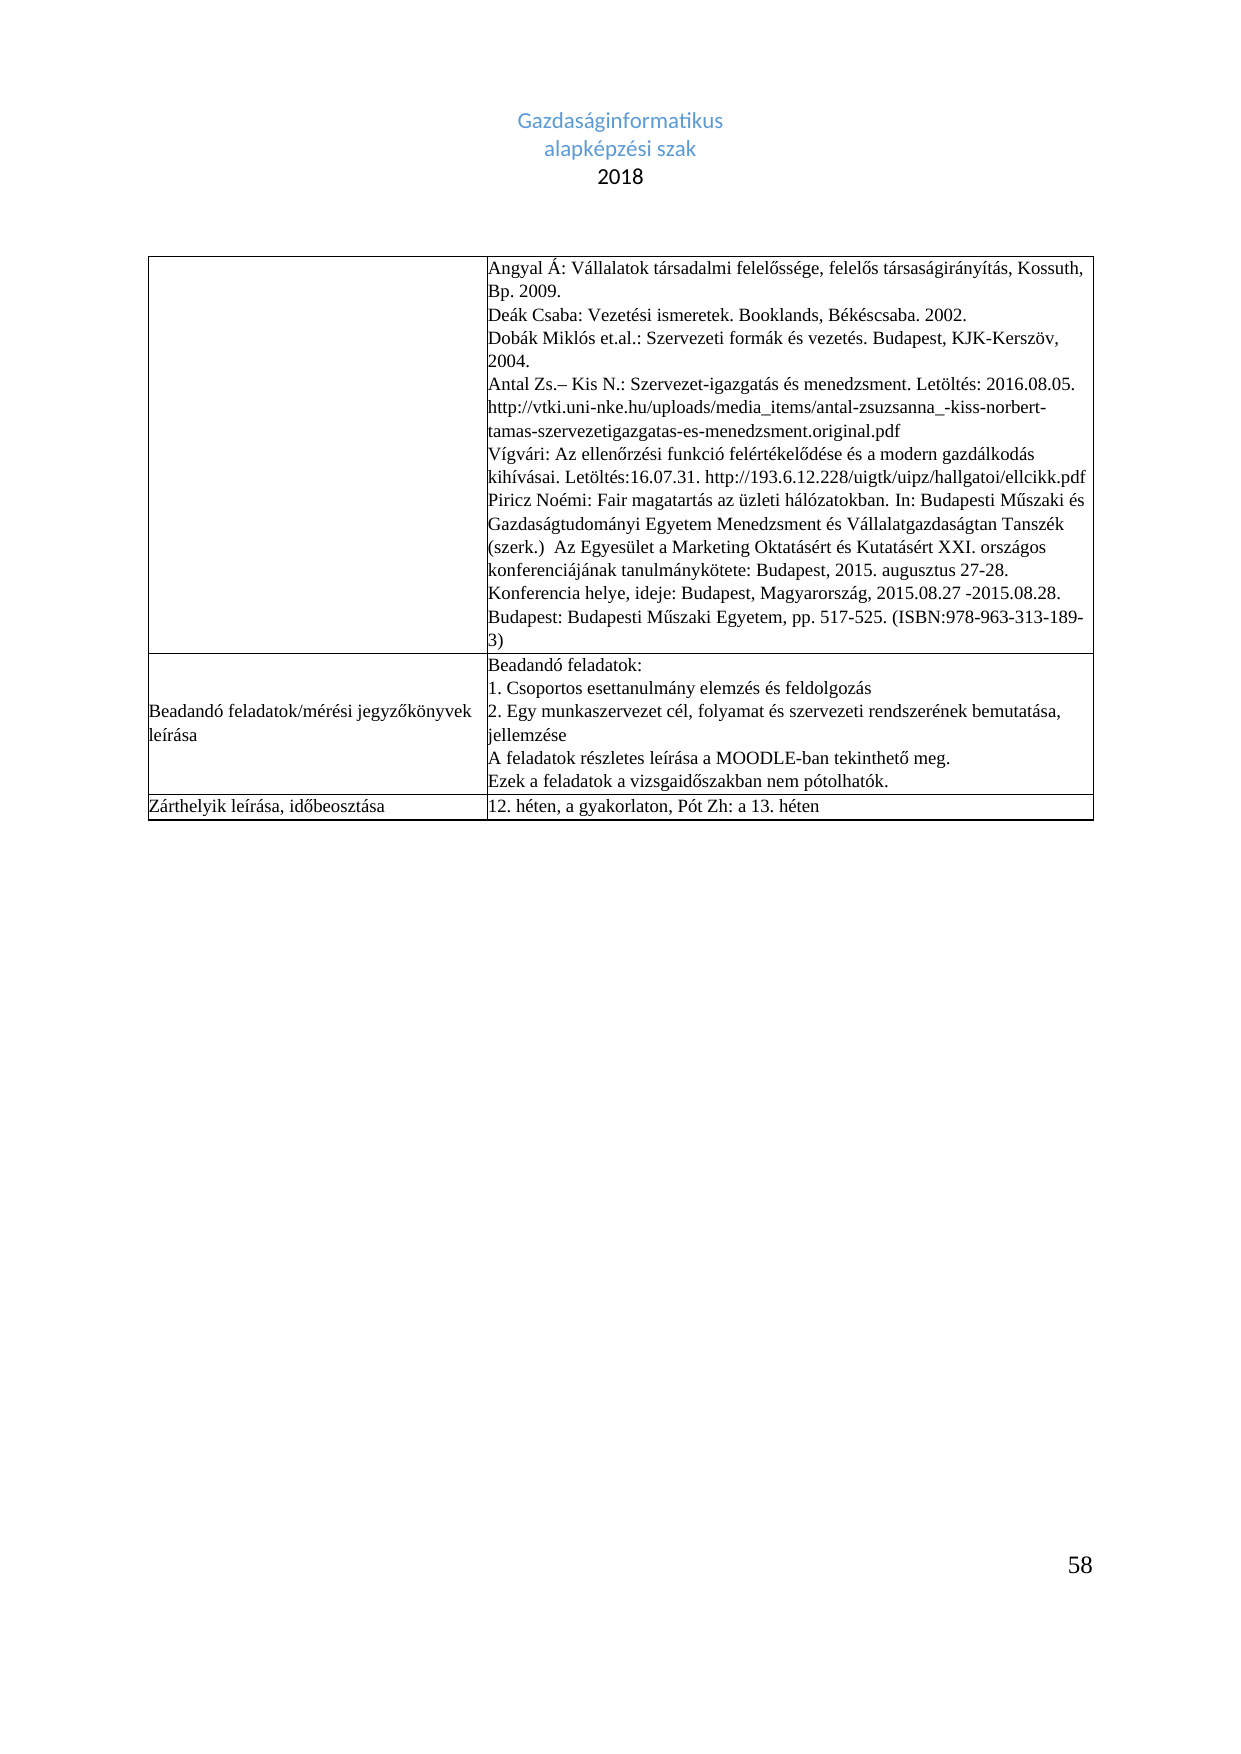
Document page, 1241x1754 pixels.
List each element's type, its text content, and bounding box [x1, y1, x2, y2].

table_cell Zárthelyik leírása, időbeosztása [149, 795, 487, 819]
table_cell Beadandó feladatok/mérési jegyzőkönyvek leírása [149, 654, 487, 794]
table_cell 12. héten, a gyakorlaton, Pót Zh: a 13. héten [488, 795, 1093, 819]
table_cell Beadandó feladatok: 1. Csoportos esettanulmány elemzés és feldolgozás 2. Egy munkaszervezet cél, folyamat és szervezeti rendszerének bemutatása, jellemzése A feladatok részletes leírása a MOODLE-ban tekinthető meg. Ezek a feladatok a vizsgaidőszakban nem pótolhatók. [488, 654, 1093, 794]
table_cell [149, 257, 487, 652]
